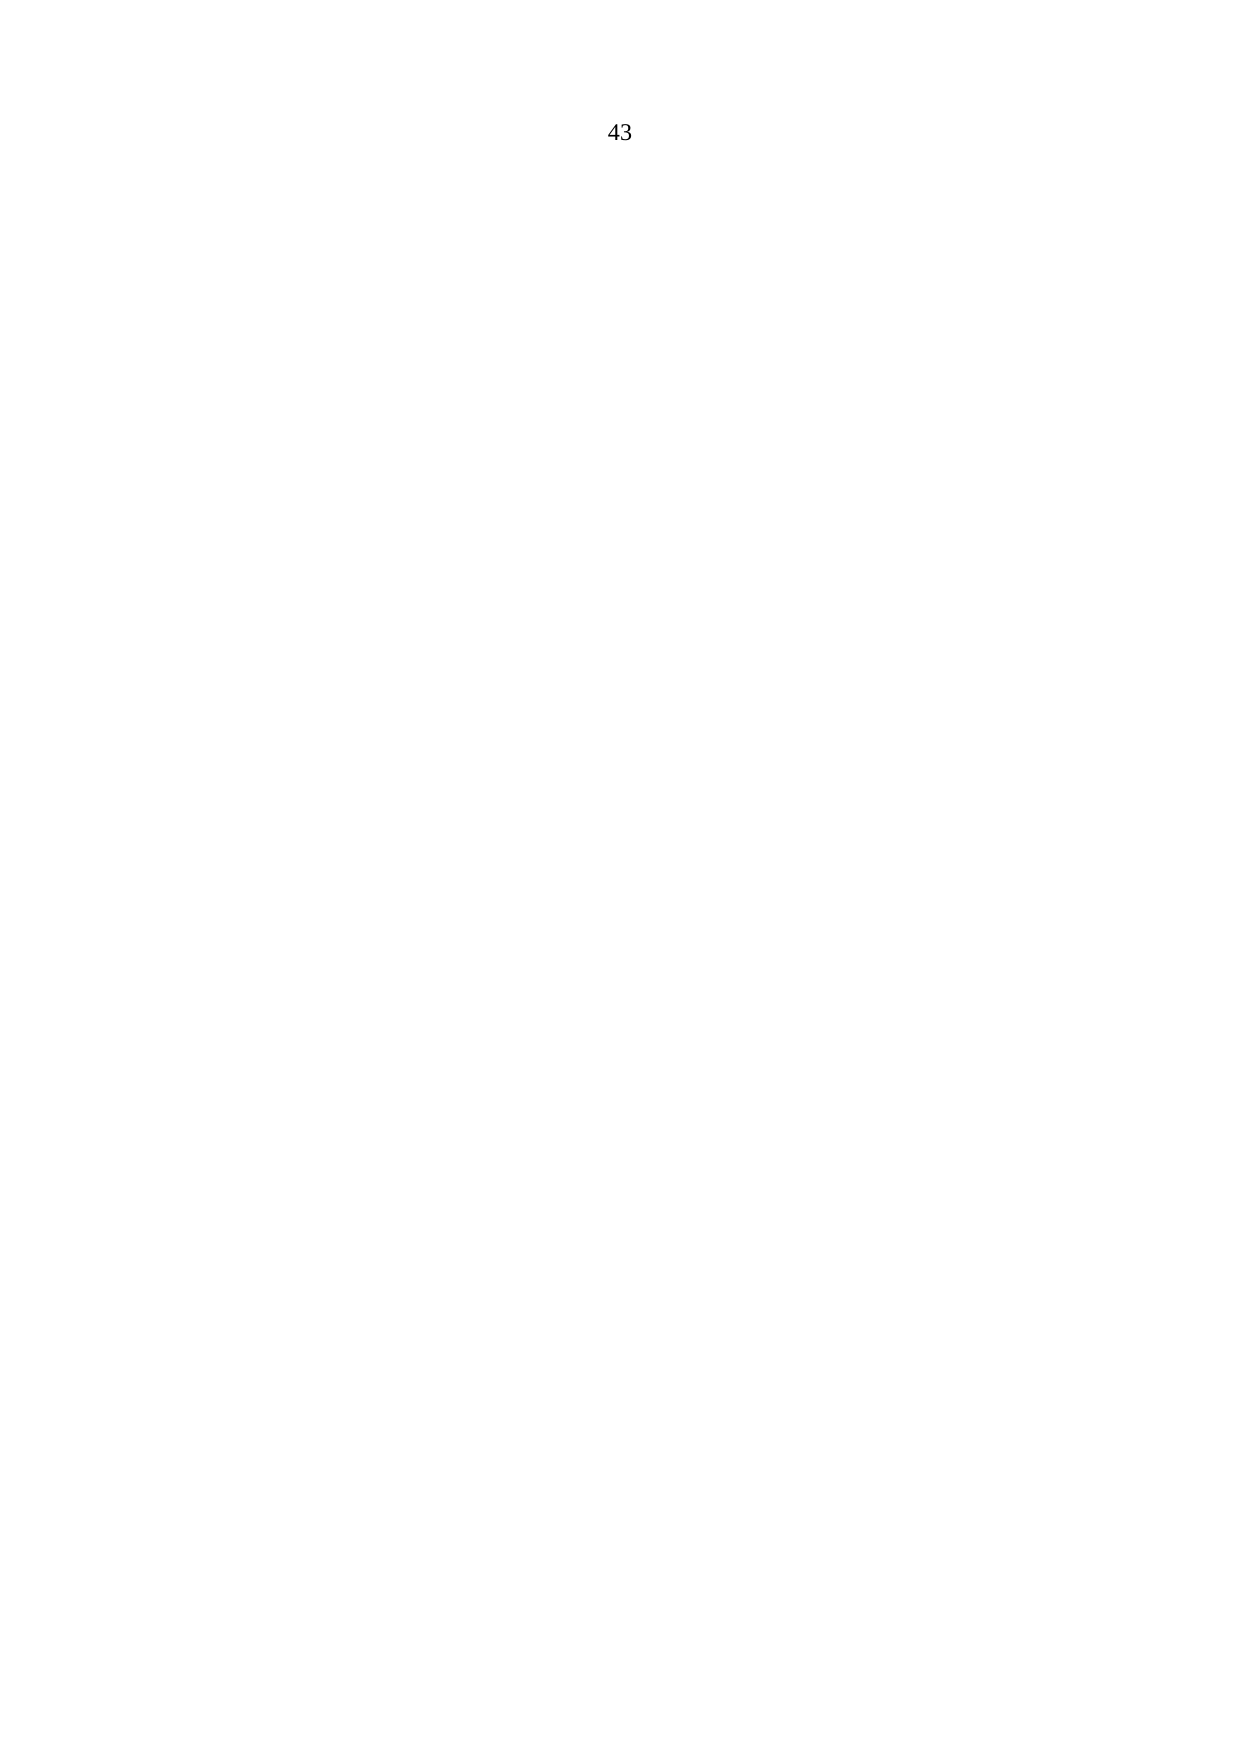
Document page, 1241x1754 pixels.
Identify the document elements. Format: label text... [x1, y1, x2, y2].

text 43 [608, 118, 1166, 146]
